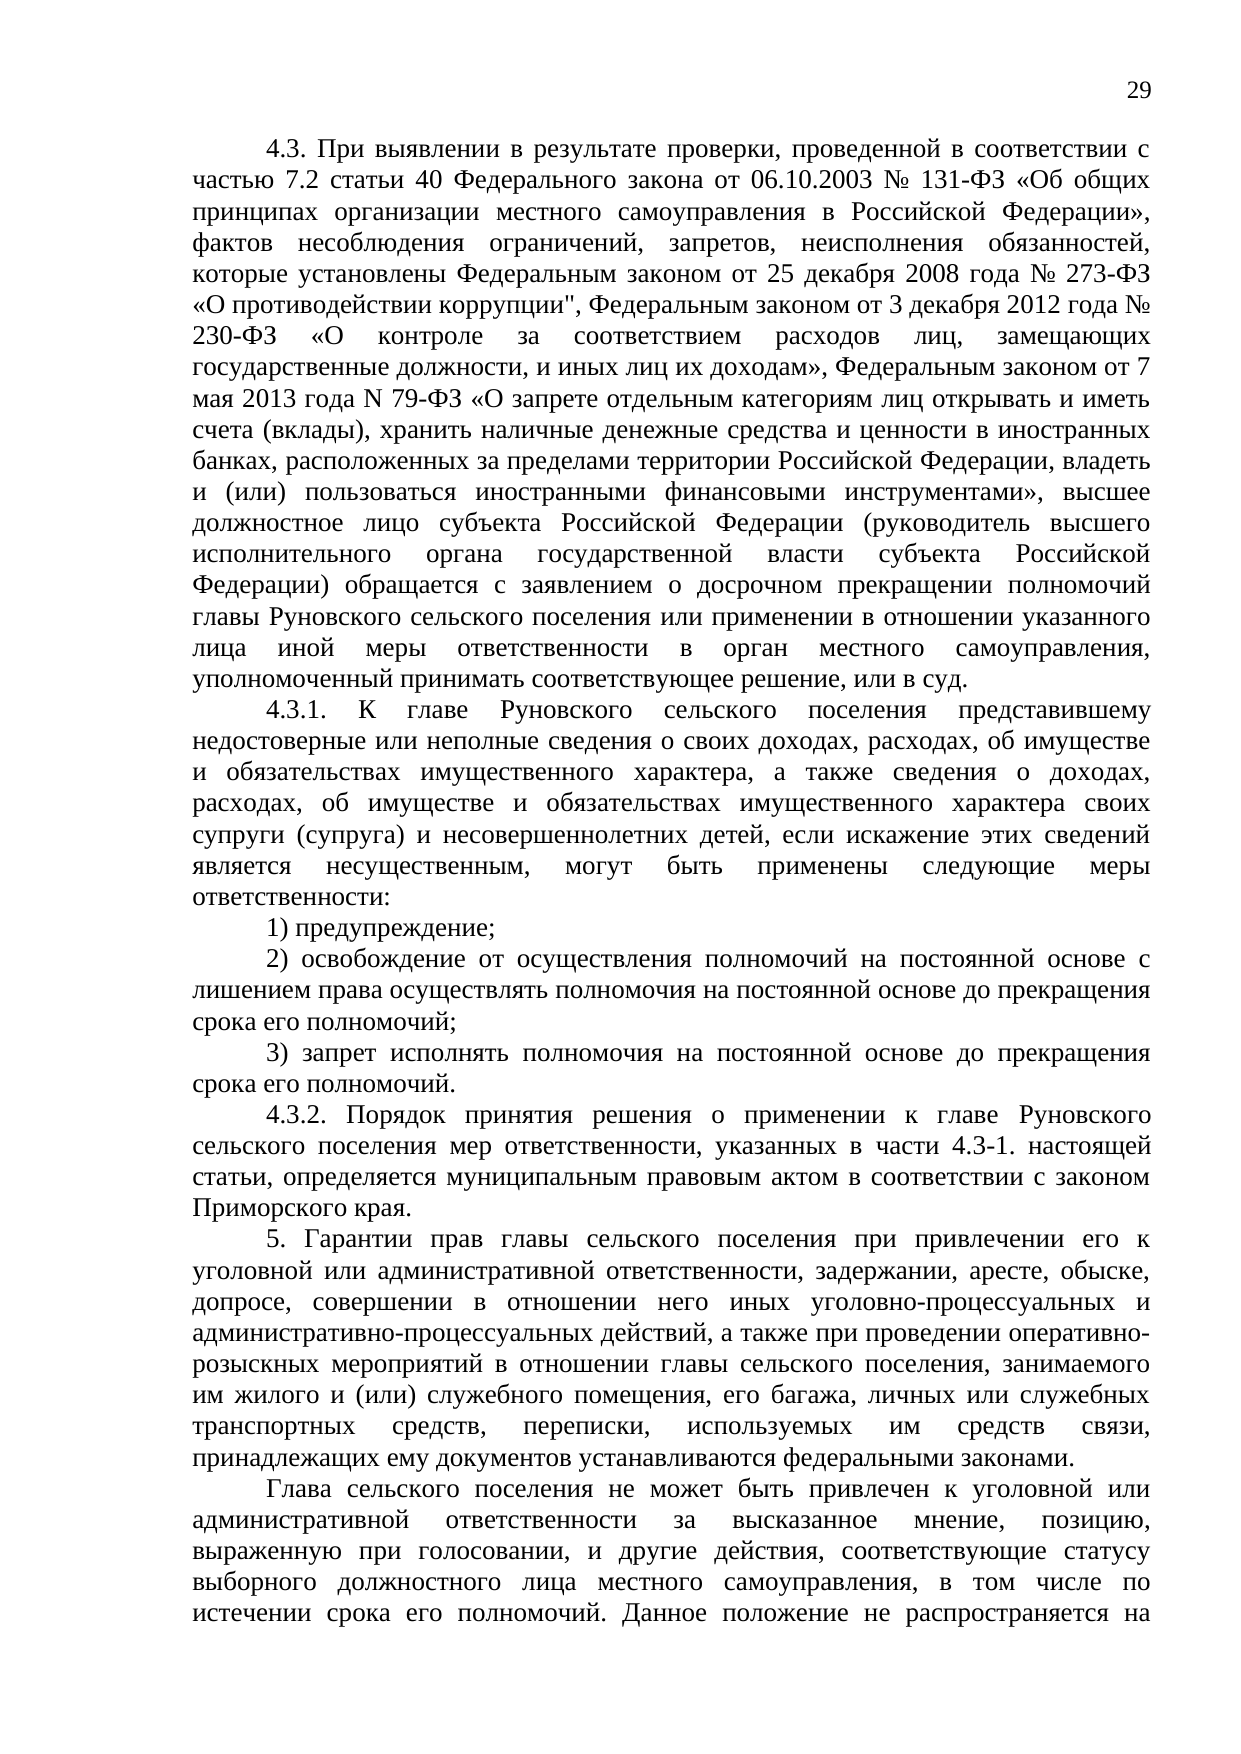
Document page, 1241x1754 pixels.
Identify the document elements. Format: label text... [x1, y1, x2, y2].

text 3) запрет исполнять полномочия на постоянной основе до прекращения срока его полномочий. [192, 1036, 1152, 1098]
text 4.3.1. К главе Руновского сельского поселения представившему недостоверные или неполные сведения о своих доходах, расходах, об имуществе и обязательствах имущественного характера, а также сведения о доходах, расходах, об имуществе и обязательствах имущественного характера своих супруги (супруга) и несовершеннолетних детей, если искажение этих сведений является несущественным, могут быть применены следующие меры ответственности: [192, 693, 1152, 911]
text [192, 1472, 1152, 1627]
text 4.3. При выявлении в результате проверки, проведенной в соответствии с частью 7.2 статьи 40 Федерального закона от 06.10.2003 № 131-ФЗ «Об общих принципах организации местного самоуправления в Российской Федерации», фактов несоблюдения ограничений, запретов, неисполнения обязанностей, которые установлены Федеральным законом от 25 декабря 2008 года № 273-ФЗ «О противодействии коррупции", Федеральным законом от 3 декабря 2012 года № 230-ФЗ «О контроле за соответствием расходов лиц, замещающих государственные должности, и иных лиц их доходам», Федеральным законом от 7 мая 2013 года N 79-ФЗ «О запрете отдельным категориям лиц открывать и иметь счета (вклады), хранить наличные денежные средства и ценности в иностранных банках, расположенных за пределами территории Российской Федерации, владеть и (или) пользоваться иностранными финансовыми инструментами», высшее должностное лицо субъекта Российской Федерации (руководитель высшего исполнительного органа государственной власти субъекта Российской Федерации) обращается с заявлением о досрочном прекращении полномочий главы Руновского сельского поселения или применении в отношении указанного лица иной меры ответственности в орган местного самоуправления, уполномоченный принимать соответствующее решение, или в суд. [192, 132, 1152, 693]
text 5. Гарантии прав главы сельского поселения при привлечении его к уголовной или административной ответственности, задержании, аресте, обыске, допросе, совершении в отношении него иных уголовно-процессуальных и административно-процессуальных действий, а также при проведении оперативно-розыскных мероприятий в отношении главы сельского поселения, занимаемого им жилого и (или) служебного помещения, его багажа, личных или служебных транспортных средств, переписки, используемых им средств связи, принадлежащих ему документов устанавливаются федеральными законами. [192, 1223, 1152, 1472]
text 1) предупреждение; [192, 911, 1152, 942]
text 4.3.2. Порядок принятия решения о применении к главе Руновского сельского поселения мер ответственности, указанных в части 4.3-1. настоящей статьи, определяется муниципальным правовым актом в соответствии с законом Приморского края. [192, 1098, 1152, 1223]
text 2) освобождение от осуществления полномочий на постоянной основе с лишением права осуществлять полномочия на постоянной основе до прекращения срока его полномочий; [192, 942, 1152, 1036]
